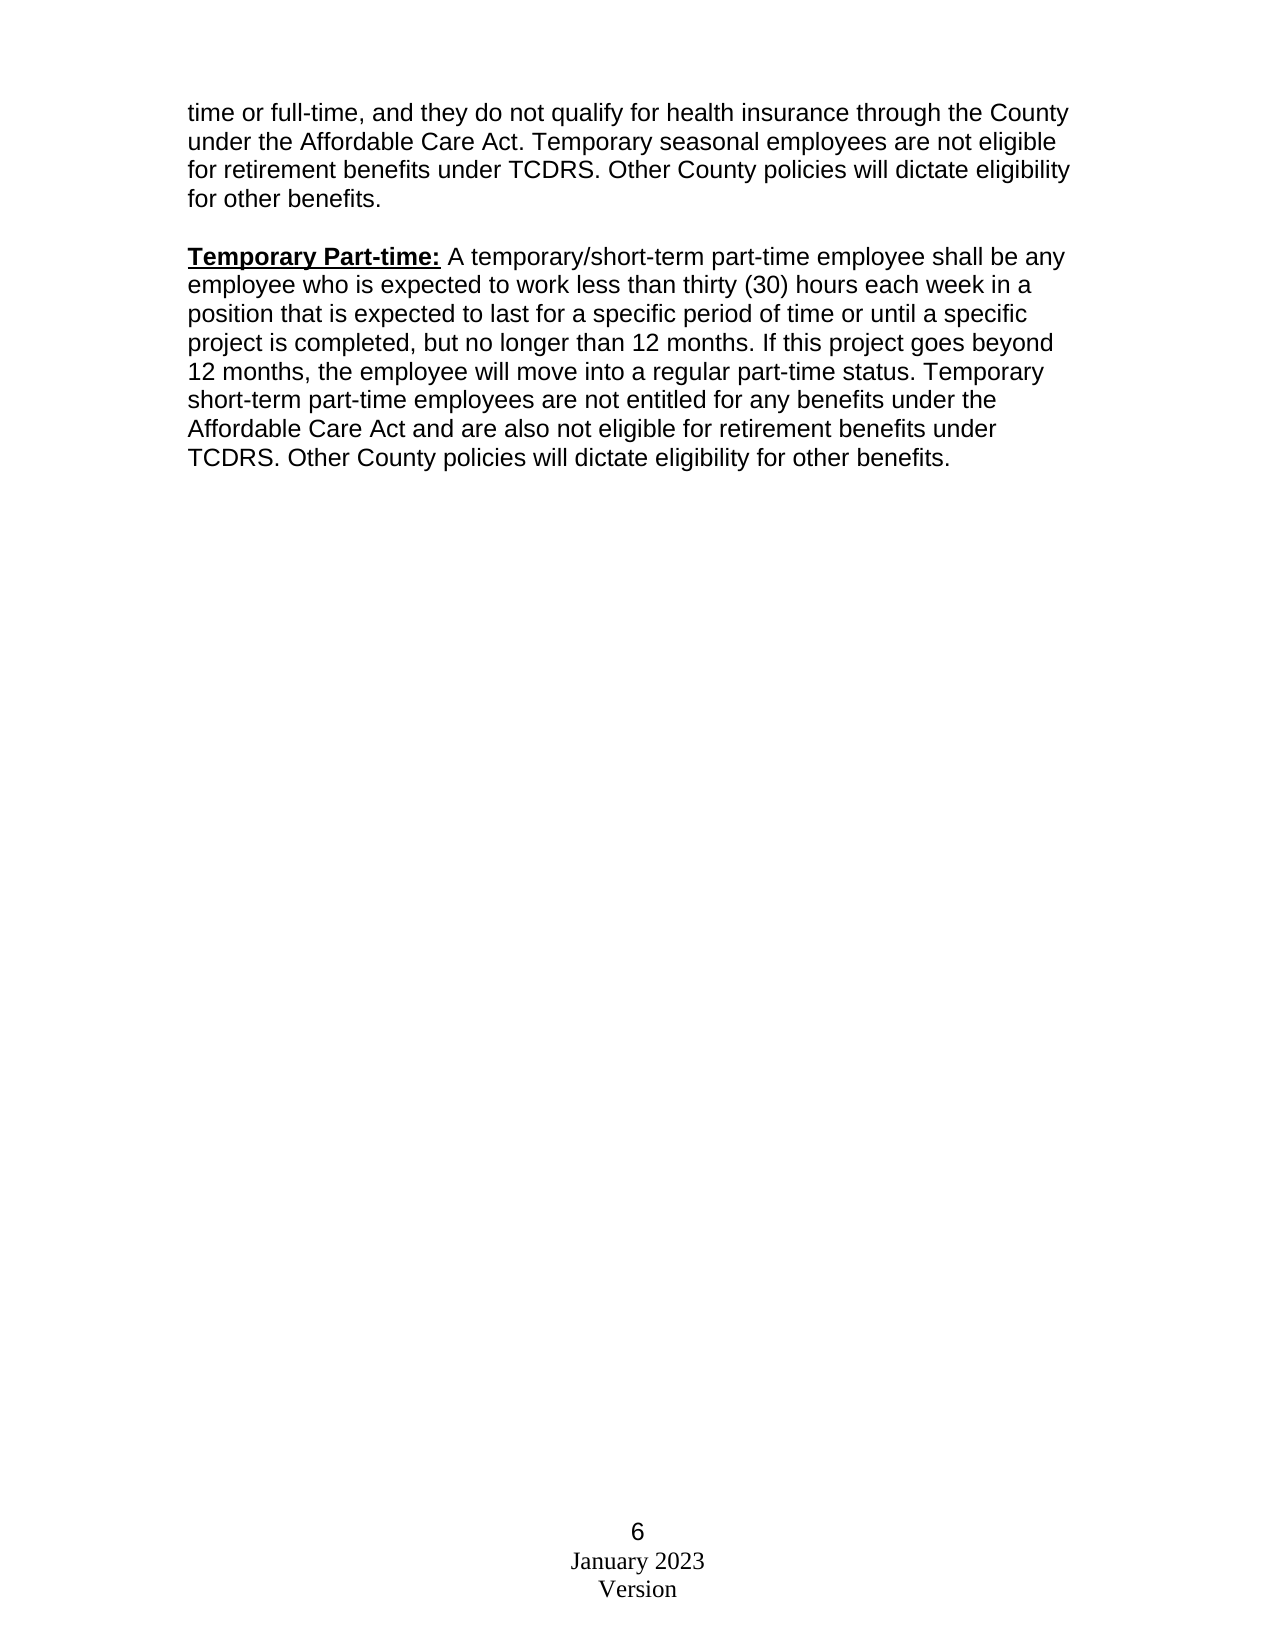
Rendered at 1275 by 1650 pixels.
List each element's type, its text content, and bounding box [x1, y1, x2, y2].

text Temporary Seasonal: A seasonal employee shall be any employee who is hired into a position that lasts six (6) or less months and begins at approximately the same time each year. Examples may include, but are not limited to, lifeguards, summer mowers, and election workers. Seasonal employees can be either part- time or full-time, and they do not qualify for health insurance through the County under the Affordable Care Act. Temporary seasonal employees are not eligible for retirement benefits under TCDRS. Other County policies will dictate eligibility for other benefits. [187, 98, 1086, 213]
text Temporary Part-time: A temporary/short-term part-time employee shall be any employee who is expected to work less than thirty (30) hours each week in a position that is expected to last for a specific period of time or until a specific project is completed, but no longer than 12 months. If this project goes beyond 12 months, the employee will move into a regular part-time status. Temporary short-term part-time employees are not entitled for any benefits under the Affordable Care Act and are also not eligible for retirement benefits under TCDRS. Other County policies will dictate eligibility for other benefits. [187, 242, 1066, 472]
